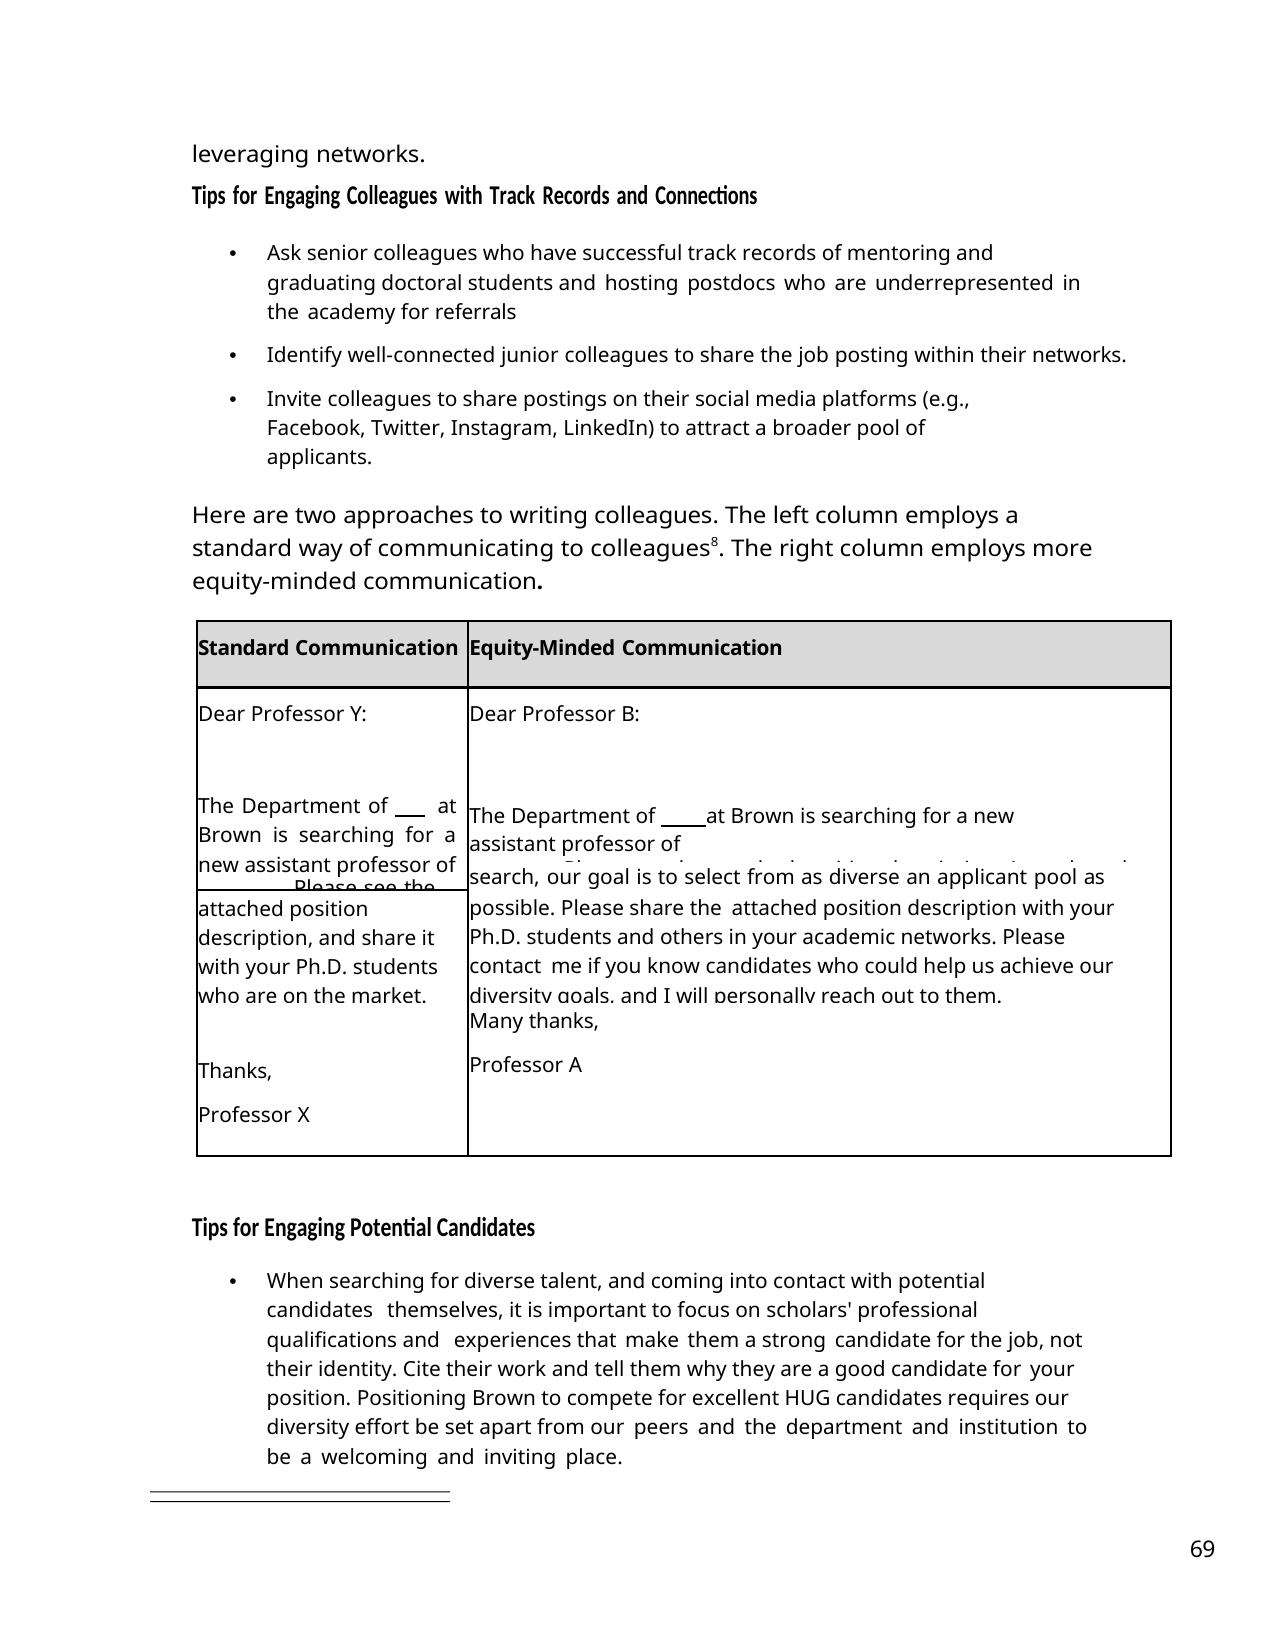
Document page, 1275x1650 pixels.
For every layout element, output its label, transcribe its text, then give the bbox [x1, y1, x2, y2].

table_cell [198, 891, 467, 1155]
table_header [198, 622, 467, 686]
list Identify well-connected junior colleagues to share the job posting within their networks. [229, 340, 1269, 369]
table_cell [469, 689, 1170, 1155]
text Here are two approaches to writing colleagues. The left column employs a standard way of communicating to colleagues8. The right column employs more equity-minded communication. [192, 499, 1114, 596]
subtitle Tips for Engaging Potential Candidates [192, 1210, 1269, 1243]
subtitle Tips for Engaging Colleagues with Track Records and Connections [192, 178, 1269, 211]
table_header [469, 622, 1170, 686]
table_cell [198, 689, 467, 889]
list Ask senior colleagues who have successful track records of mentoring and graduating doctoral students and hosting postdocs who are underrepresented in the academy for referrals [229, 238, 1090, 325]
text leveraging networks. [192, 137, 1269, 169]
list When searching for diverse talent, and coming into contact with potential candidates themselves, it is important to focus on scholars' professional qualifications and experiences that make them a strong candidate for the job, not their identity. Cite their work and tell them why they are a good candidate for your position. Positioning Brown to compete for excellent HUG candidates requires our diversity effort be set apart from our peers and the department and institution to be a welcoming and inviting place. [229, 1266, 1094, 1470]
list Invite colleagues to share postings on their social media platforms (e.g., Facebook, Twitter, Instagram, LinkedIn) to attract a broader pool of applicants. [229, 384, 1022, 471]
